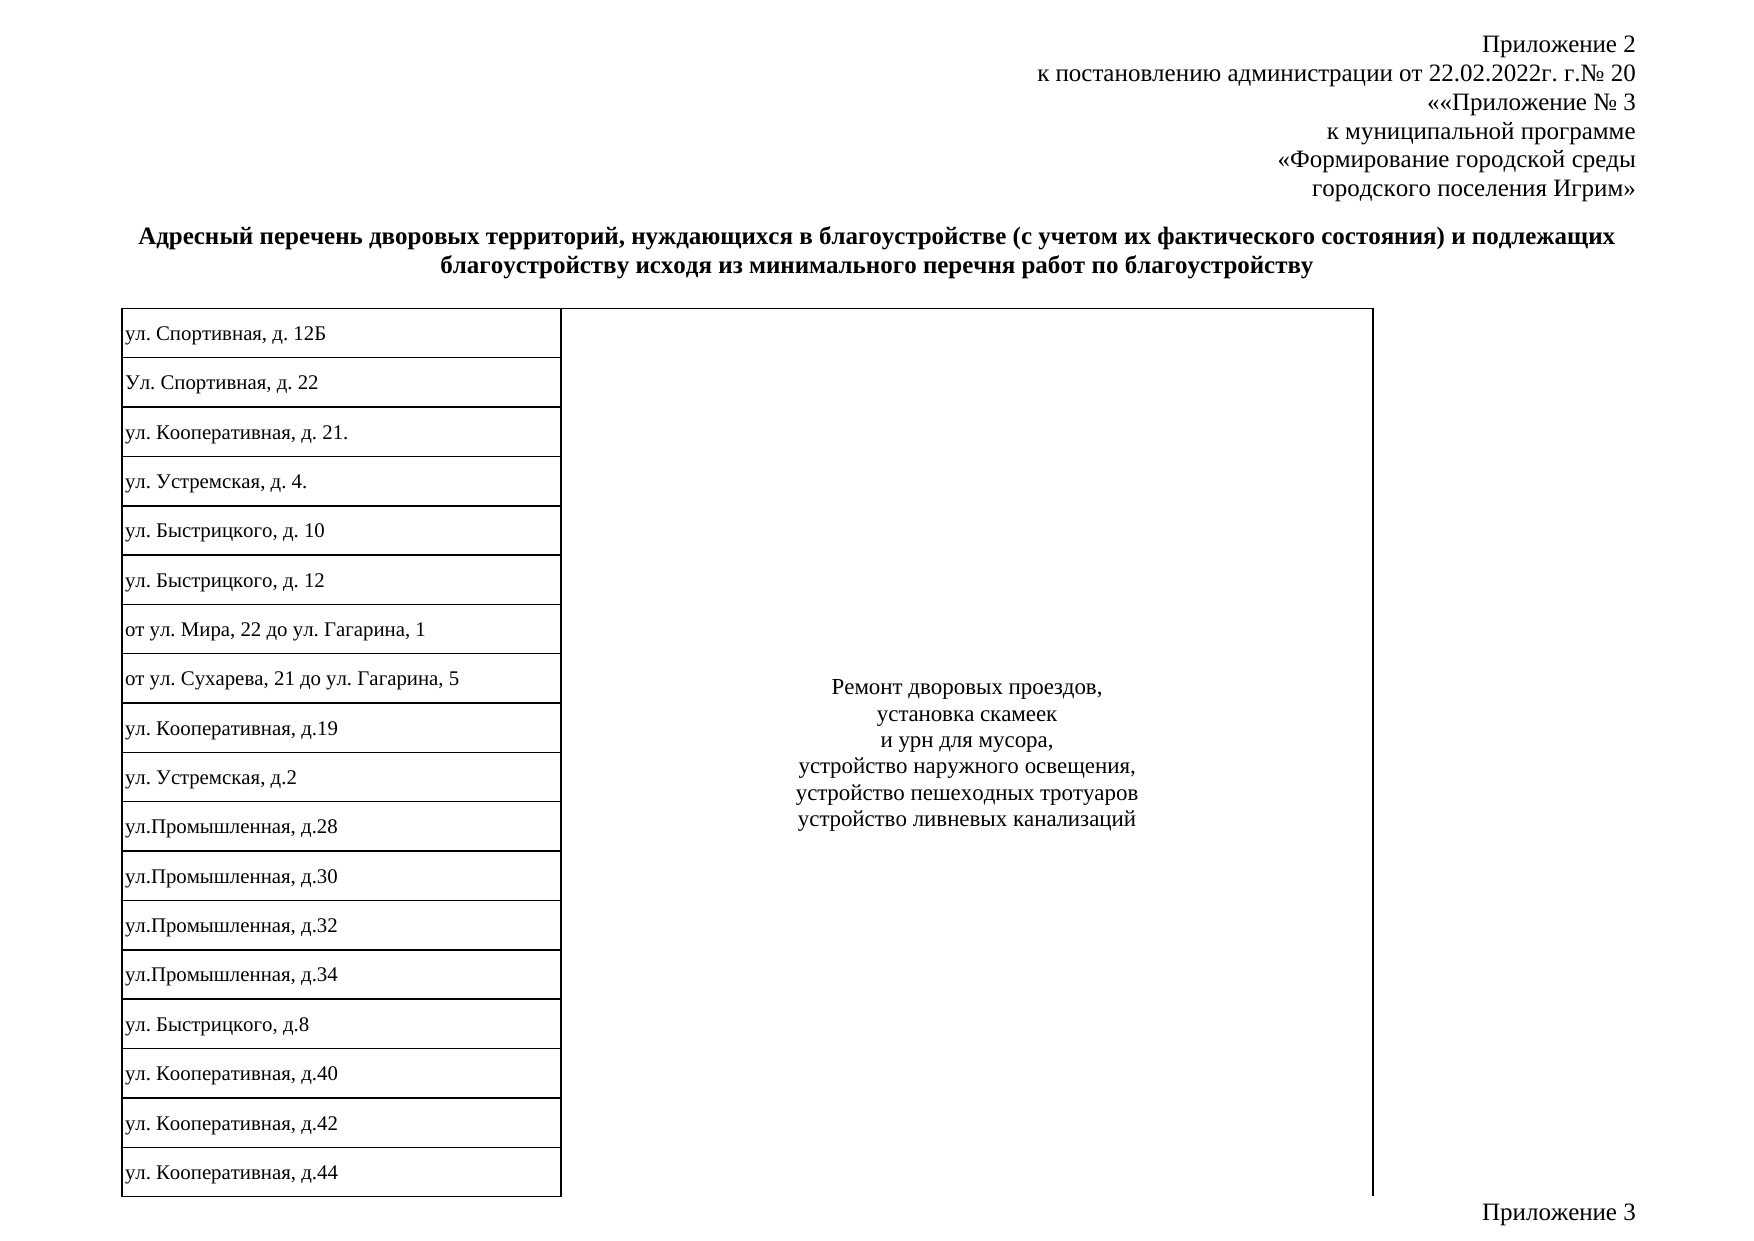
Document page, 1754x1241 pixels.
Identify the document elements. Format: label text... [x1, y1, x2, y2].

table_cell от ул. Мира, 22 до ул. Гагарина, 1 [123, 605, 560, 653]
table_cell ул.Промышленная, д.28 [123, 802, 560, 850]
table_cell ул.Промышленная, д.32 [123, 901, 560, 949]
table_cell ул. Устремская, д. 4. [123, 457, 560, 505]
text городского поселения Игрим» [118, 173, 1636, 202]
text Адресный перечень дворовых территорий, нуждающихся в благоустройстве (с учетом их фактического состояния) и подлежащих благоустройству исходя из минимального перечня работ по благоустройству [118, 221, 1636, 279]
table_cell от ул. Сухарева, 21 до ул. Гагарина, 5 [123, 654, 560, 702]
table_cell ул. Кооперативная, д.42 [123, 1099, 560, 1146]
table_cell ул. Кооперативная, д.44 [123, 1148, 560, 1196]
text Приложение 3 [118, 1197, 1636, 1226]
table_cell ул. Кооперативная, д. 21. [123, 408, 560, 456]
table_header Ремонт дворовых проездов, установка скамеек и урн для мусора, устройство наружного освещения, устройство пешеходных тротуаров устройство ливневых канализаций [562, 309, 1372, 1196]
text к постановлению администрации от 22.02.2022г. г.№ 20 [118, 58, 1636, 87]
table_cell ул. Быстрицкого, д. 10 [123, 507, 560, 554]
text ««Приложение № 3 [118, 87, 1636, 116]
text к муниципальной программе [118, 116, 1636, 144]
table_cell ул. Кооперативная, д.19 [123, 704, 560, 751]
table_cell ул.Промышленная, д.34 [123, 951, 560, 998]
table_header ул. Спортивная, д. 12Б [123, 309, 560, 357]
table_cell Ул. Спортивная, д. 22 [123, 358, 560, 406]
text Приложение 2 [118, 29, 1636, 58]
table_cell ул. Быстрицкого, д. 12 [123, 556, 560, 604]
table_cell ул. Устремская, д.2 [123, 753, 560, 801]
table_cell ул.Промышленная, д.30 [123, 852, 560, 899]
text «Формирование городской среды [118, 144, 1636, 173]
table_cell ул. Кооперативная, д.40 [123, 1049, 560, 1097]
table_cell ул. Быстрицкого, д.8 [123, 1000, 560, 1048]
